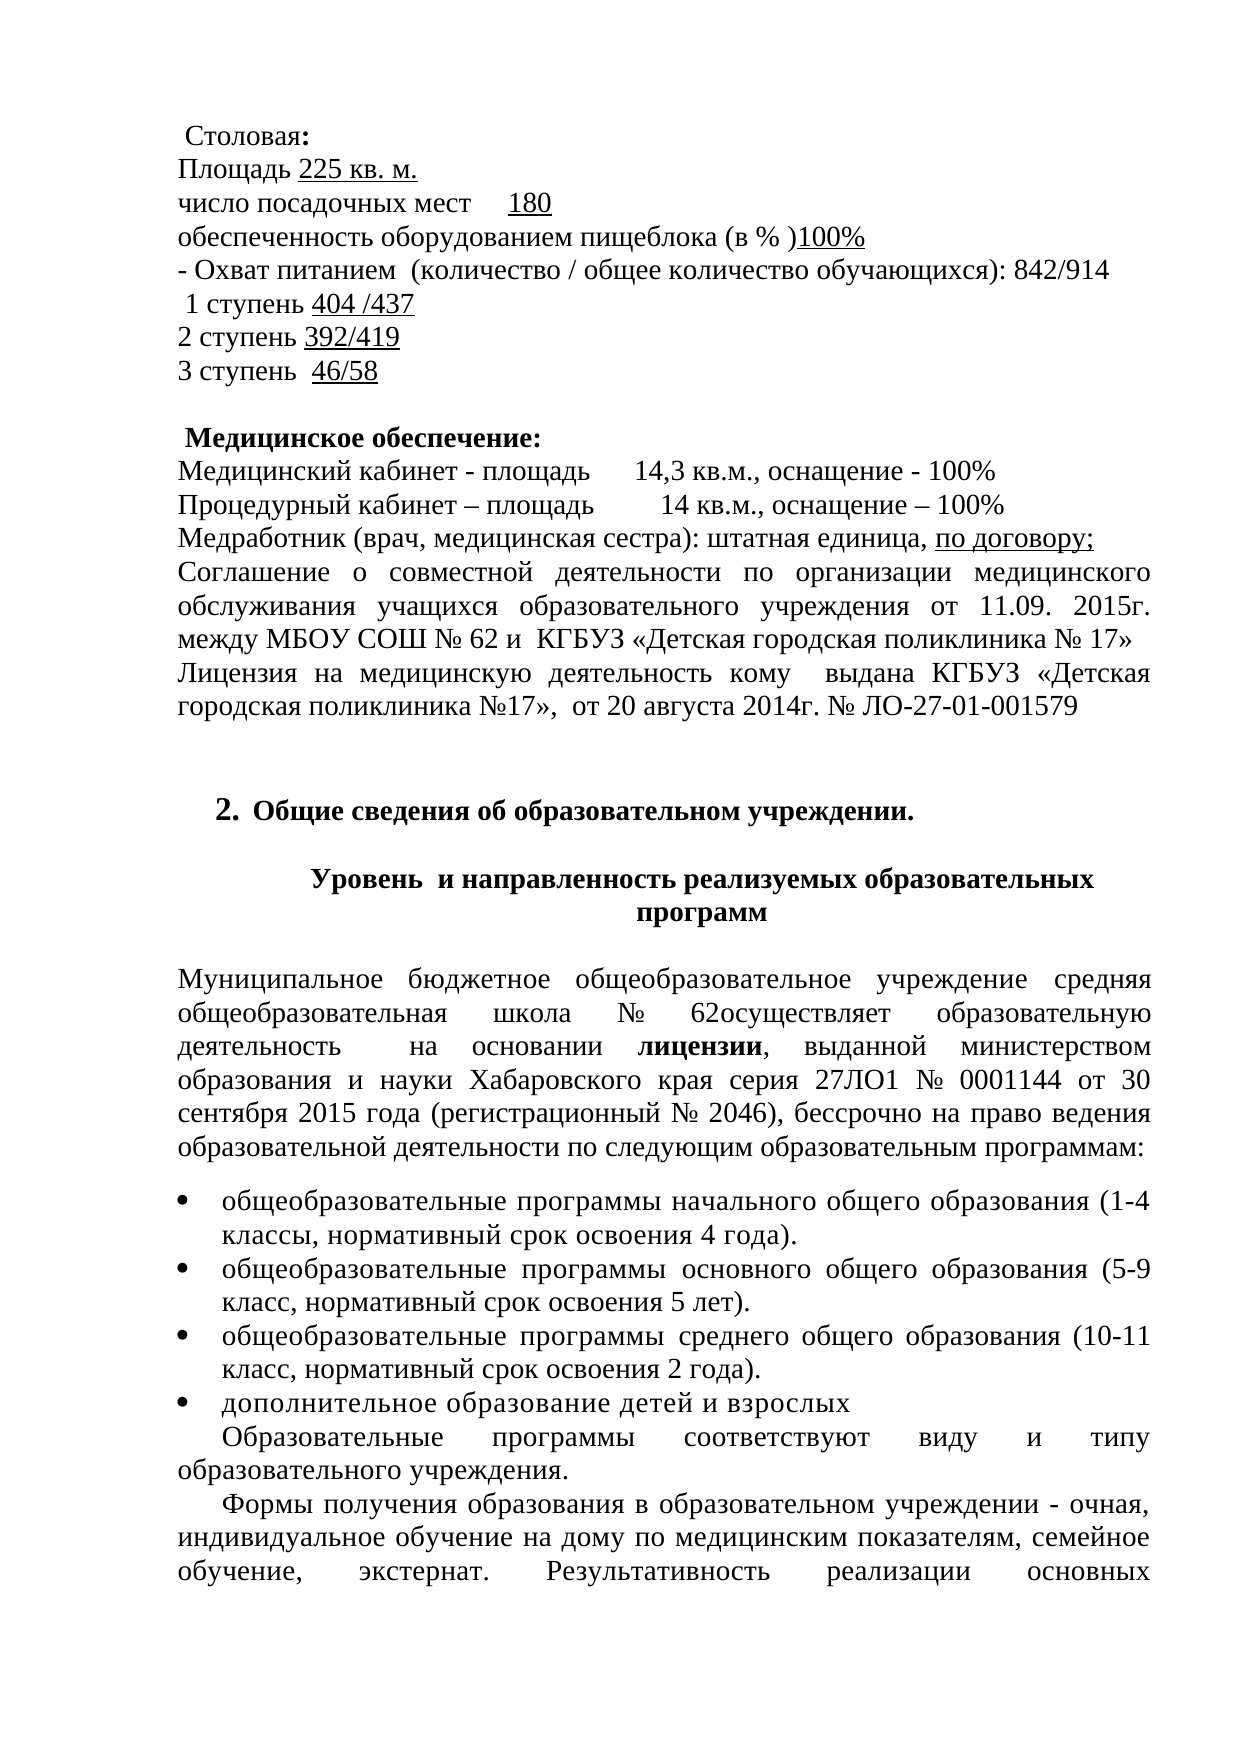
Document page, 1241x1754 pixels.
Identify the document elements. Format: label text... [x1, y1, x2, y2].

text Столовая: [177, 118, 1152, 152]
text Медицинское обеспечение: [177, 420, 1152, 453]
list общеобразовательные программы среднего общего образования (10-11 класс, нормативный срок освоения 2 года). [177, 1318, 1152, 1385]
text Медработник (врач, медицинская сестра): штатная единица, по договору; [177, 521, 1152, 554]
text - Охват питанием (количество / общее количество обучающихся): 842/914 [177, 252, 1152, 286]
text 1 ступень 404 /437 [177, 286, 1152, 319]
list дополнительное образование детей и взрослых [177, 1385, 1152, 1419]
text Медицинский кабинет - площадь 14,3 кв.м., оснащение - 100% [177, 453, 1152, 487]
text Образовательные программы соответствуют виду и типу образовательного учреждения. [177, 1419, 1152, 1486]
text Площадь 225 кв. м. [177, 152, 1152, 185]
text число посадочных мест 180 [177, 185, 1152, 219]
text Соглашение о совместной деятельности по организации медицинского обслуживания учащихся образовательного учреждения от 11.09. 2015г. между МБОУ СОШ № 62 и КГБУЗ «Детская городская поликлиника № 17» [177, 554, 1152, 655]
text 2 ступень 392/419 [177, 319, 1152, 353]
list общеобразовательные программы начального общего образования (1-4 классы, нормативный срок освоения 4 года). [177, 1183, 1152, 1251]
text Процедурный кабинет – площадь 14 кв.м., оснащение – 100% [177, 487, 1152, 521]
list Общие сведения об образовательном учреждении. [215, 789, 1152, 827]
list Уровень и направленность реализуемых образовательных программ [252, 861, 1152, 928]
list Муниципальное бюджетное общеобразовательное учреждение средняя общеобразовательная школа № 62осуществляет образовательную деятельность на основании лицензии, выданной министерством образования и науки Хабаровского края серия 27ЛО1 № 0001144 от 30 сентября 2015 года (регистрационный № 2046), бессрочно на право ведения образовательной деятельности по следующим образовательным программам: [177, 961, 1152, 1163]
text Лицензия на медицинскую деятельность кому выдана КГБУЗ «Детская городская поликлиника №17», от 20 августа 2014г. № ЛО-27-01-001579 [177, 655, 1152, 722]
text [177, 1486, 1152, 1586]
text обеспеченность оборудованием пищеблока (в % )100% [177, 219, 1152, 252]
list общеобразовательные программы основного общего образования (5-9 класс, нормативный срок освоения 5 лет). [177, 1251, 1152, 1318]
text 3 ступень 46/58 [177, 353, 1152, 386]
